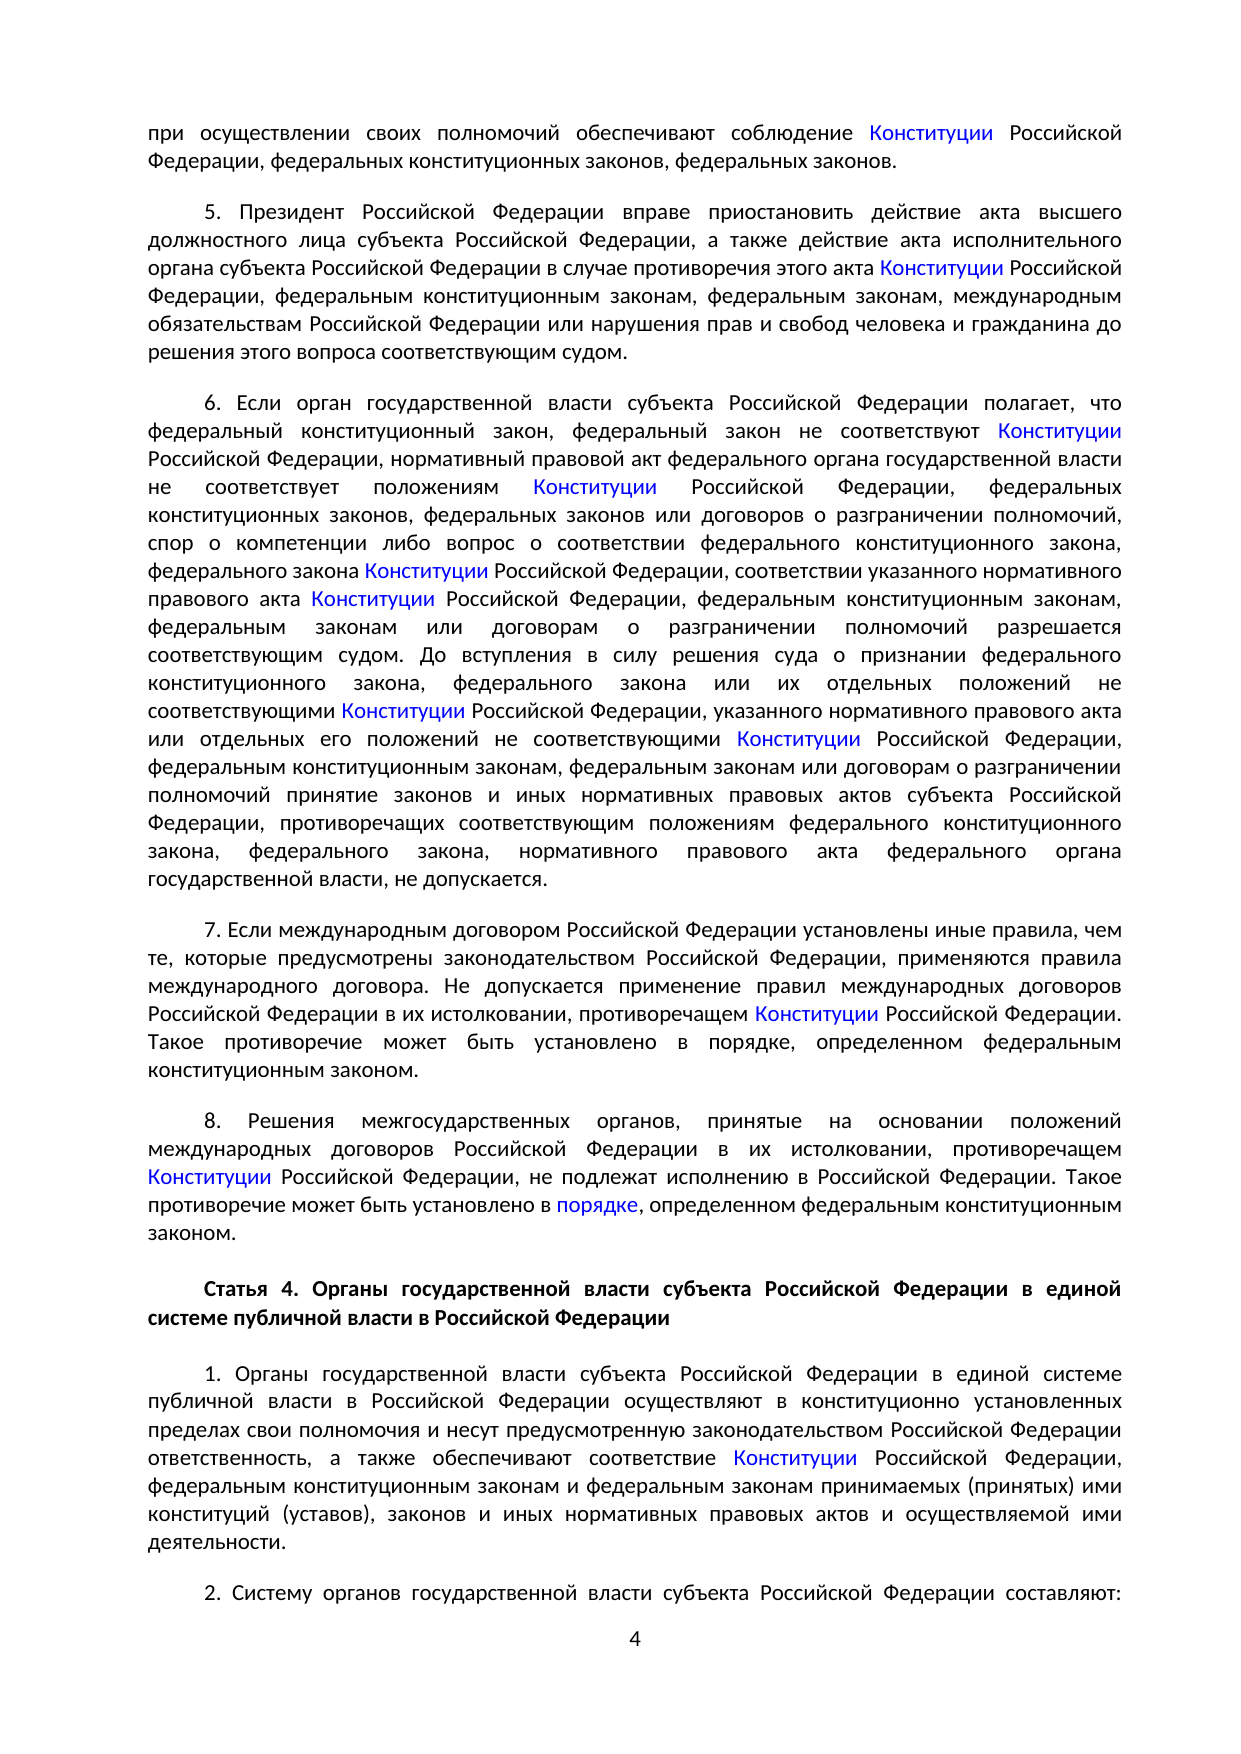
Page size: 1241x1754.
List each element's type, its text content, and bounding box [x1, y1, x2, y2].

text 8. Решения межгосударственных органов, принятые на основании положений международных договоров Российской Федерации в их истолковании, противоречащем Конституции Российской Федерации, не подлежат исполнению в Российской Федерации. Такое противоречие может быть установлено в порядке, определенном федеральным конституционным законом. [148, 1106, 1122, 1247]
text 1. Органы государственной власти субъекта Российской Федерации в единой системе публичной власти в Российской Федерации осуществляют в конституционно установленных пределах свои полномочия и несут предусмотренную законодательством Российской Федерации ответственность, а также обеспечивают соответствие Конституции Российской Федерации, федеральным конституционным законам и федеральным законам принимаемых (принятых) ими конституций (уставов), законов и иных нормативных правовых актов и осуществляемой ими деятельности. [148, 1359, 1122, 1555]
title Статья 4. Органы государственной власти субъекта Российской Федерации в единой системе публичной власти в Российской Федерации [148, 1274, 1122, 1331]
text 6. Если орган государственной власти субъекта Российской Федерации полагает, что федеральный конституционный закон, федеральный закон не соответствуют Конституции Российской Федерации, нормативный правовой акт федерального органа государственной власти не соответствует положениям Конституции Российской Федерации, федеральных конституционных законов, федеральных законов или договоров о разграничении полномочий, спор о компетенции либо вопрос о соответствии федерального конституционного закона, федерального закона Конституции Российской Федерации, соответствии указанного нормативного правового акта Конституции Российской Федерации, федеральным конституционным законам, федеральным законам или договорам о разграничении полномочий разрешается соответствующим судом. До вступления в силу решения суда о признании федерального конституционного закона, федерального закона или их отдельных положений не соответствующими Конституции Российской Федерации, указанного нормативного правового акта или отдельных его положений не соответствующими Конституции Российской Федерации, федеральным конституционным законам, федеральным законам или договорам о разграничении полномочий принятие законов и иных нормативных правовых актов субъекта Российской Федерации, противоречащих соответствующим положениям федерального конституционного закона, федерального закона, нормативного правового акта федерального органа государственной власти, не допускается. [148, 388, 1122, 892]
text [148, 118, 1122, 174]
text 7. Если международным договором Российской Федерации установлены иные правила, чем те, которые предусмотрены законодательством Российской Федерации, применяются правила международного договора. Не допускается применение правил международных договоров Российской Федерации в их истолковании, противоречащем Конституции Российской Федерации. Такое противоречие может быть установлено в порядке, определенном федеральным конституционным законом. [148, 915, 1122, 1083]
text 5. Президент Российской Федерации вправе приостановить действие акта высшего должностного лица субъекта Российской Федерации, а также действие акта исполнительного органа субъекта Российской Федерации в случае противоречия этого акта Конституции Российской Федерации, федеральным конституционным законам, федеральным законам, международным обязательствам Российской Федерации или нарушения прав и свобод человека и гражданина до решения этого вопроса соответствующим судом. [148, 197, 1122, 365]
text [148, 1578, 1122, 1606]
